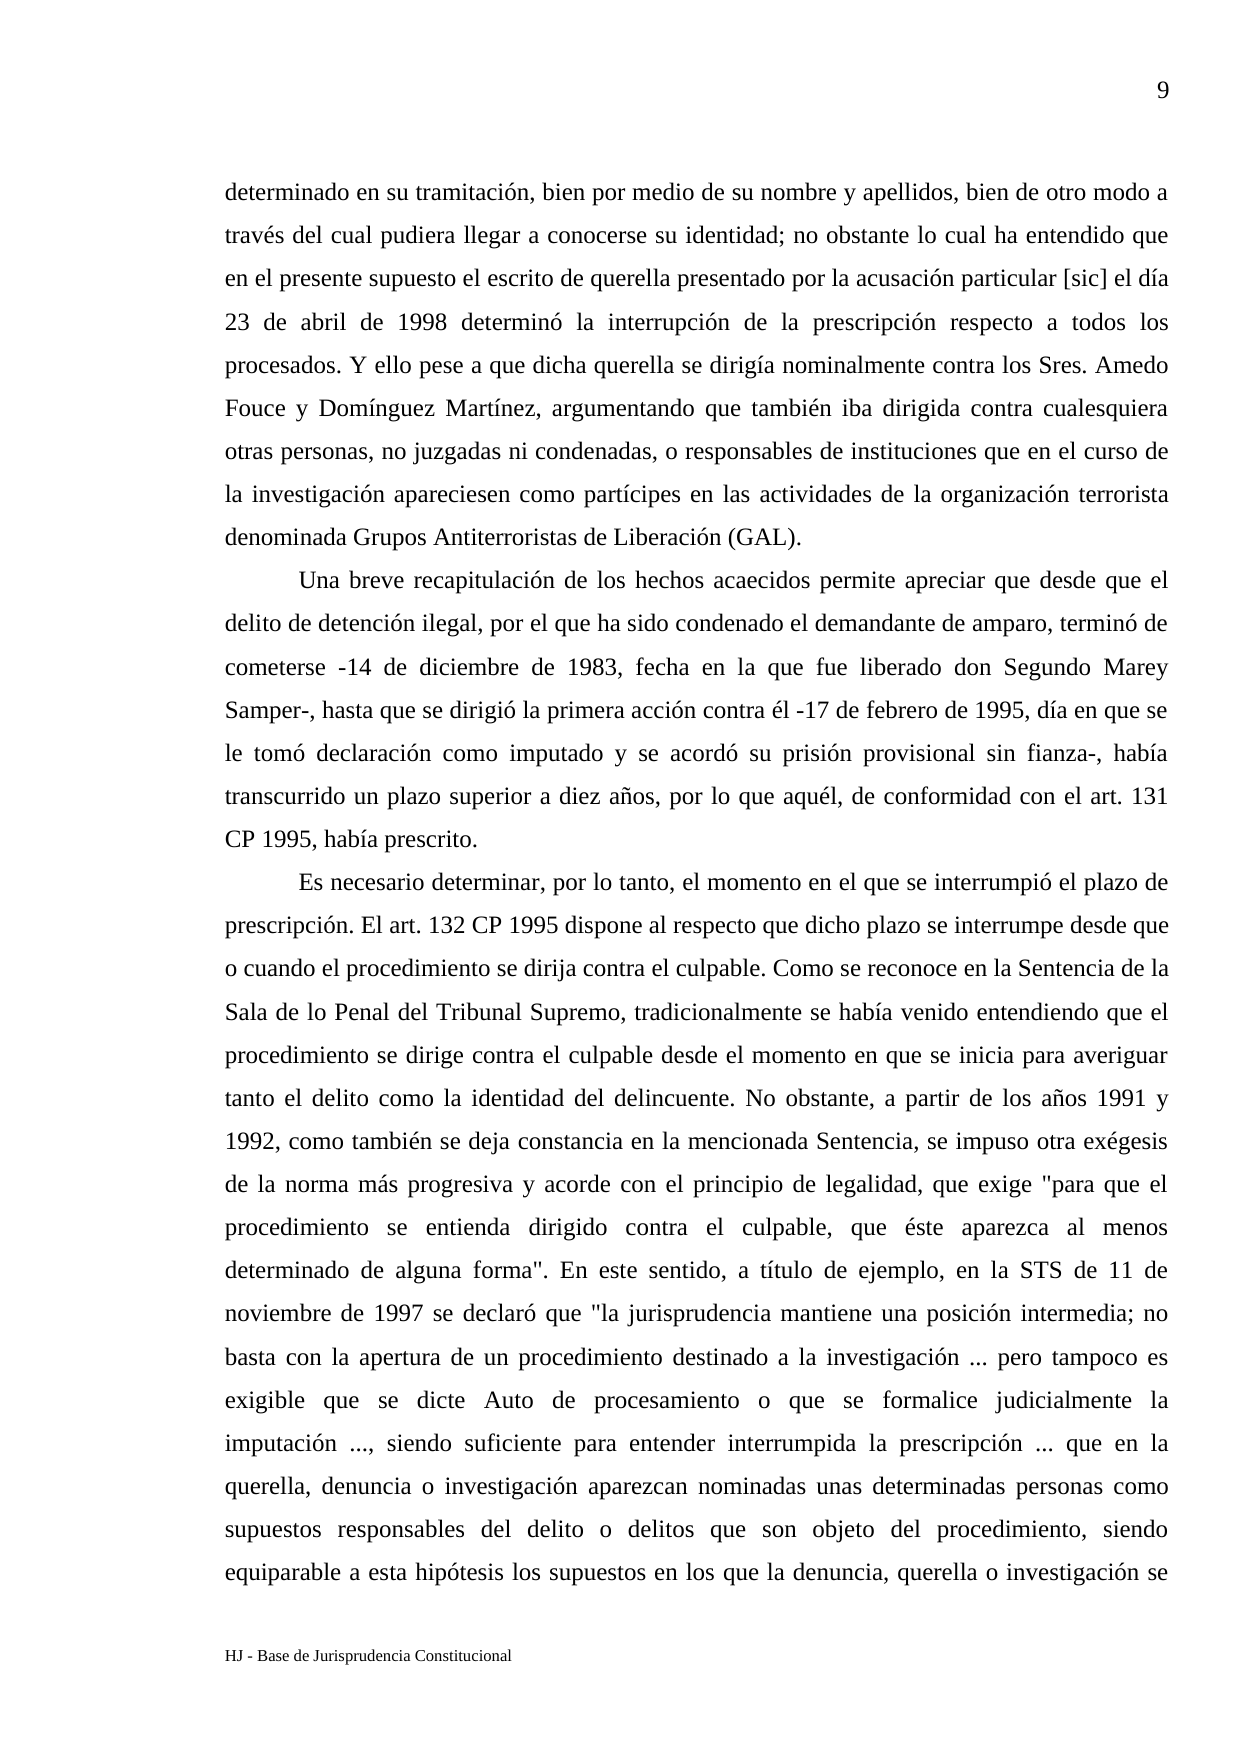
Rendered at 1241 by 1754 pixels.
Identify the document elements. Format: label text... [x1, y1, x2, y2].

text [224, 177, 1169, 551]
text Una breve recapitulación de los hechos acaecidos permite apreciar que desde que el delito de detención ilegal, por el que ha sido condenado el demandante de amparo, terminó de cometerse -14 de diciembre de 1983, fecha en la que fue liberado don Segundo Marey Samper-, hasta que se dirigió la primera acción contra él -17 de febrero de 1995, día en que se le tomó declaración como imputado y se acordó su prisión provisional sin fianza-, había transcurrido un plazo superior a diez años, por lo que aquél, de conformidad con el art. 131 CP 1995, había prescrito. [224, 565, 1169, 853]
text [224, 867, 1169, 1586]
